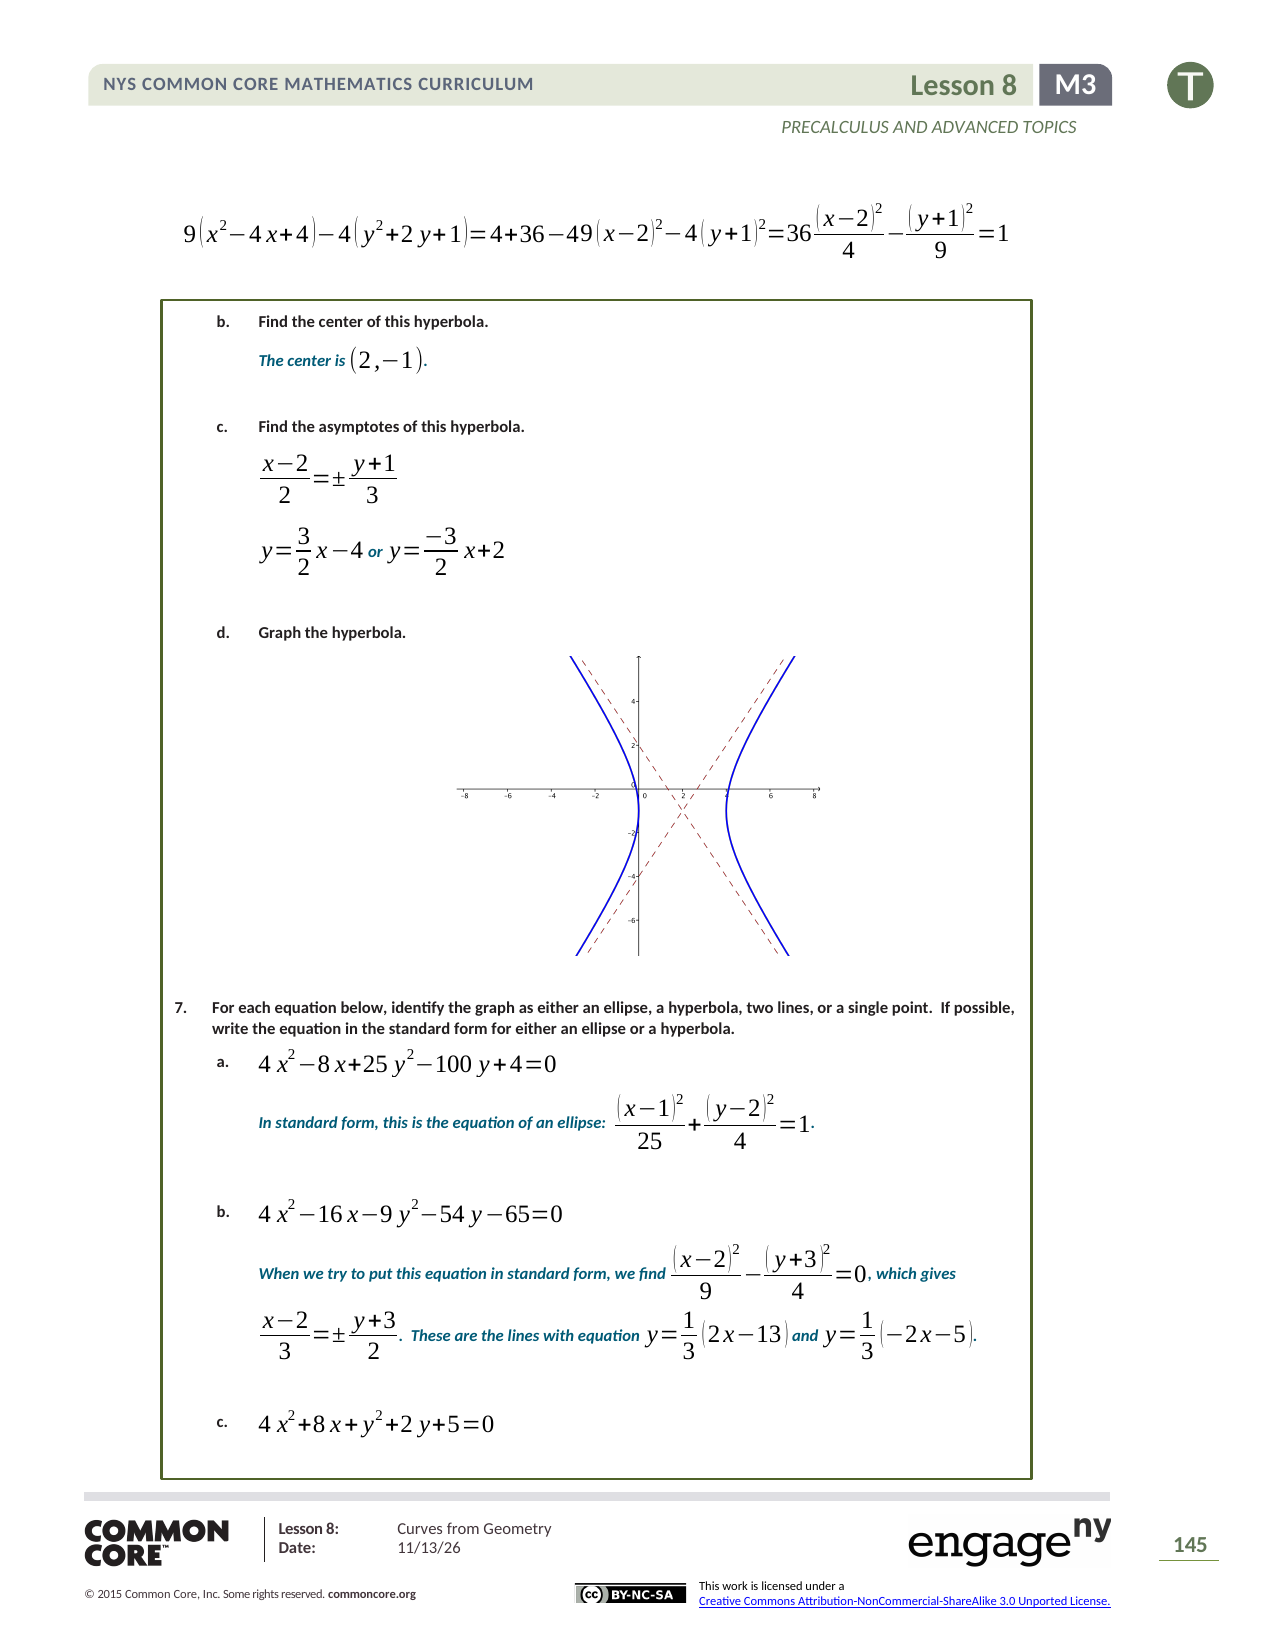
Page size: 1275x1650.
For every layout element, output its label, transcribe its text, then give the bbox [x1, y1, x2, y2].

text In standard form, this is the equation of an ellipse: . [258, 1090, 1018, 1155]
picture [907, 1514, 1111, 1568]
picture [456, 656, 821, 956]
text When we try to put this equation in standard form, we find , which gives . These are the lines with equation and . [258, 1241, 1018, 1365]
list For each equation below, identify the graph as either an ellipse, a hyperbola, two lines, or a single point. If possible, write the equation in the standard form for either an ellipse or a hyperbola. [174, 997, 1018, 1038]
picture [573, 1583, 686, 1603]
text The center is . [258, 345, 1018, 375]
text or [258, 522, 1018, 581]
list Find the asymptotes of this hyperbola. [216, 416, 1018, 436]
list Graph the hyperbola. [216, 622, 1018, 642]
picture [80, 1514, 233, 1572]
list Find the center of this hyperbola. [216, 311, 1018, 332]
